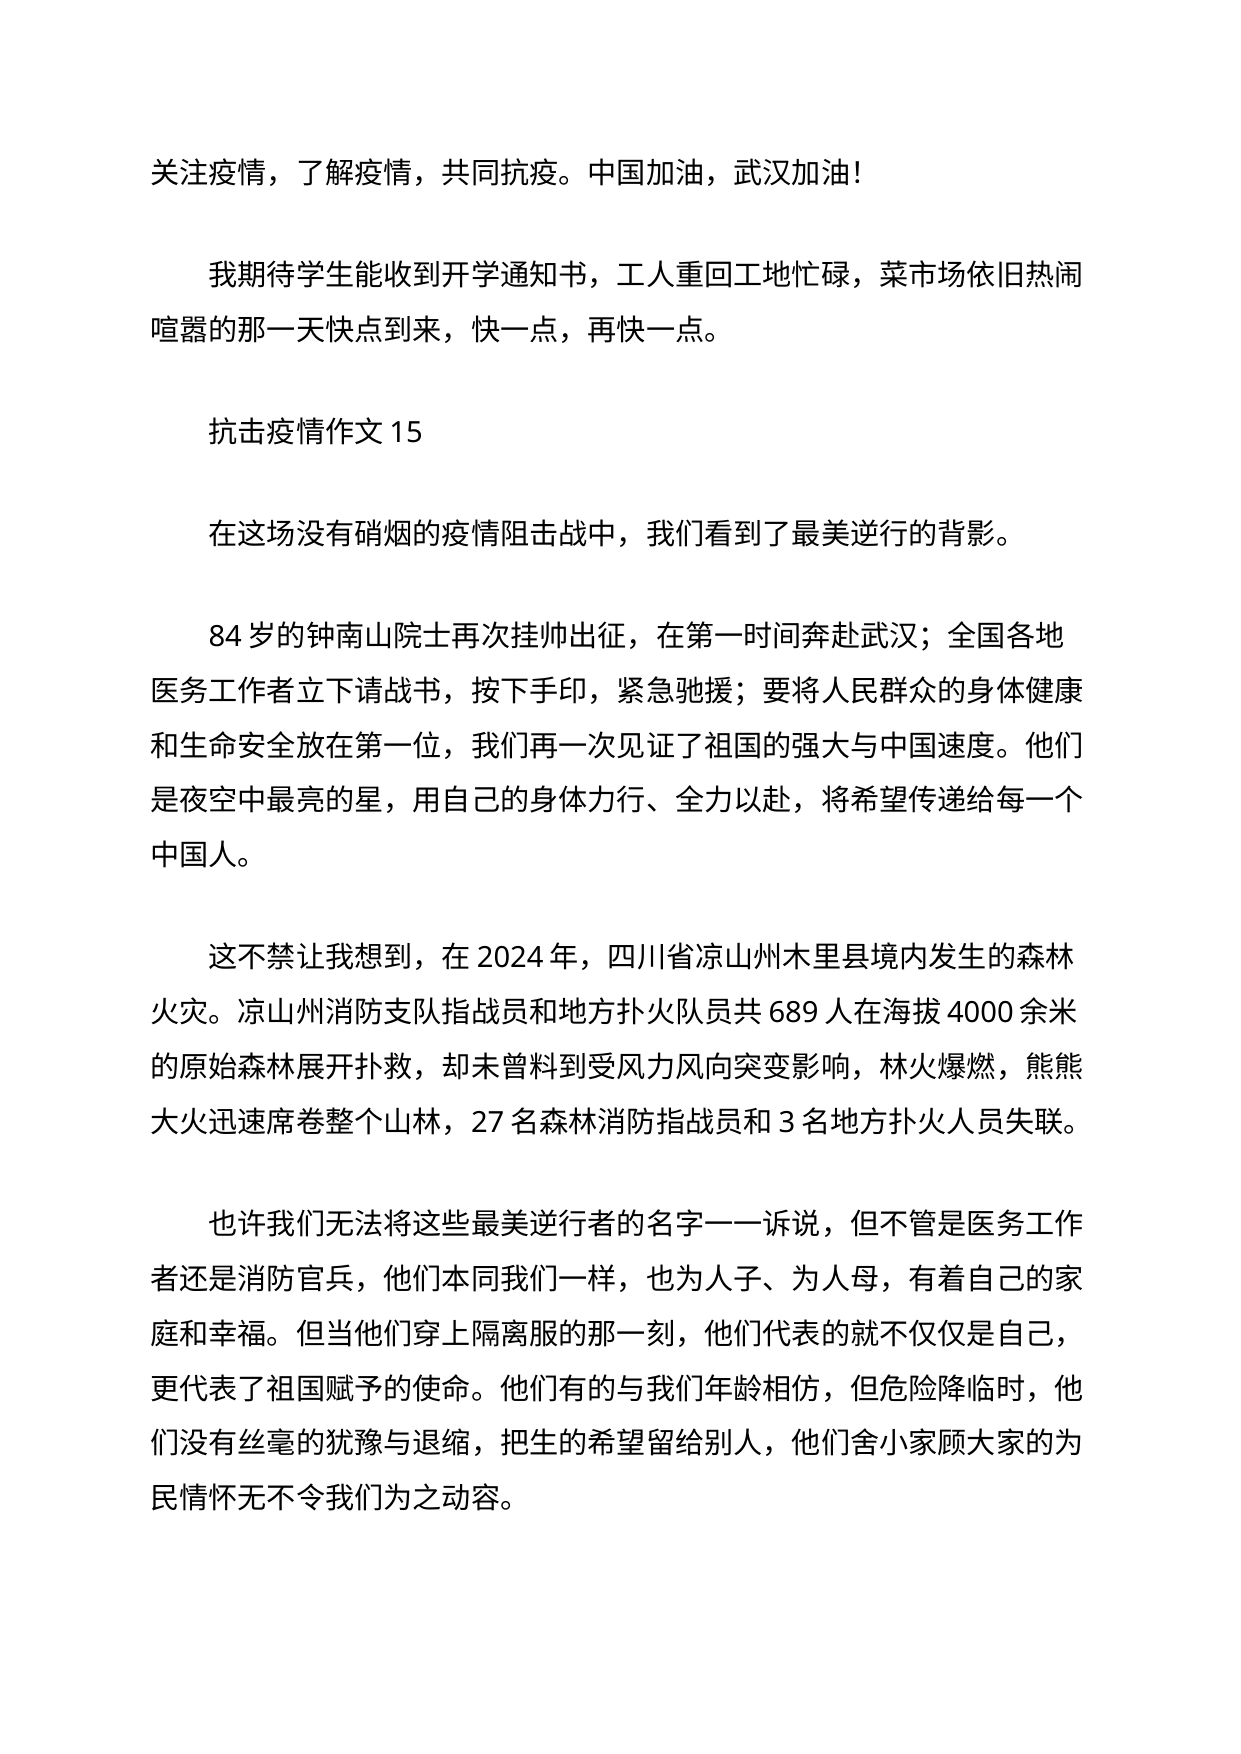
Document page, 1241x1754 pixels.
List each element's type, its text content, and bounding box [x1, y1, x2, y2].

text 84岁的钟南山院士再次挂帅出征，在第一时间奔赴武汉；全国各地医务工作者立下请战书，按下手印，紧急驰援；要将人民群众的身体健康和生命安全放在第一位，我们再一次见证了祖国的强大与中国速度。他们是夜空中最亮的星，用自己的身体力行、全力以赴，将希望传递给每一个中国人。 [150, 612, 1090, 874]
text 也许我们无法将这些最美逆行者的名字一一诉说，但不管是医务工作者还是消防官兵，他们本同我们一样，也为人子、为人母，有着自己的家庭和幸福。但当他们穿上隔离服的那一刻，他们代表的就不仅仅是自己，更代表了祖国赋予的使命。他们有的与我们年龄相仿，但危险降临时，他们没有丝毫的犹豫与退缩，把生的希望留给别人，他们舍小家顾大家的为民情怀无不令我们为之动容。 [150, 1201, 1090, 1517]
text 这不禁让我想到，在2024年，四川省凉山州木里县境内发生的森林火灾。凉山州消防支队指战员和地方扑火队员共689人在海拔4000余米的原始森林展开扑救，却未曾料到受风力风向突变影响，林火爆燃，熊熊大火迅速席卷整个山林，27名森林消防指战员和3名地方扑火人员失联。 [150, 934, 1090, 1141]
text 在这场没有硝烟的疫情阻击战中，我们看到了最美逆行的背影。 [150, 510, 1090, 553]
text 抗击疫情作文15 [150, 408, 1090, 451]
text 我期待学生能收到开学通知书，工人重回工地忙碌，菜市场依旧热闹喧嚣的那一天快点到来，快一点，再快一点。 [150, 252, 1090, 349]
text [150, 150, 1090, 192]
